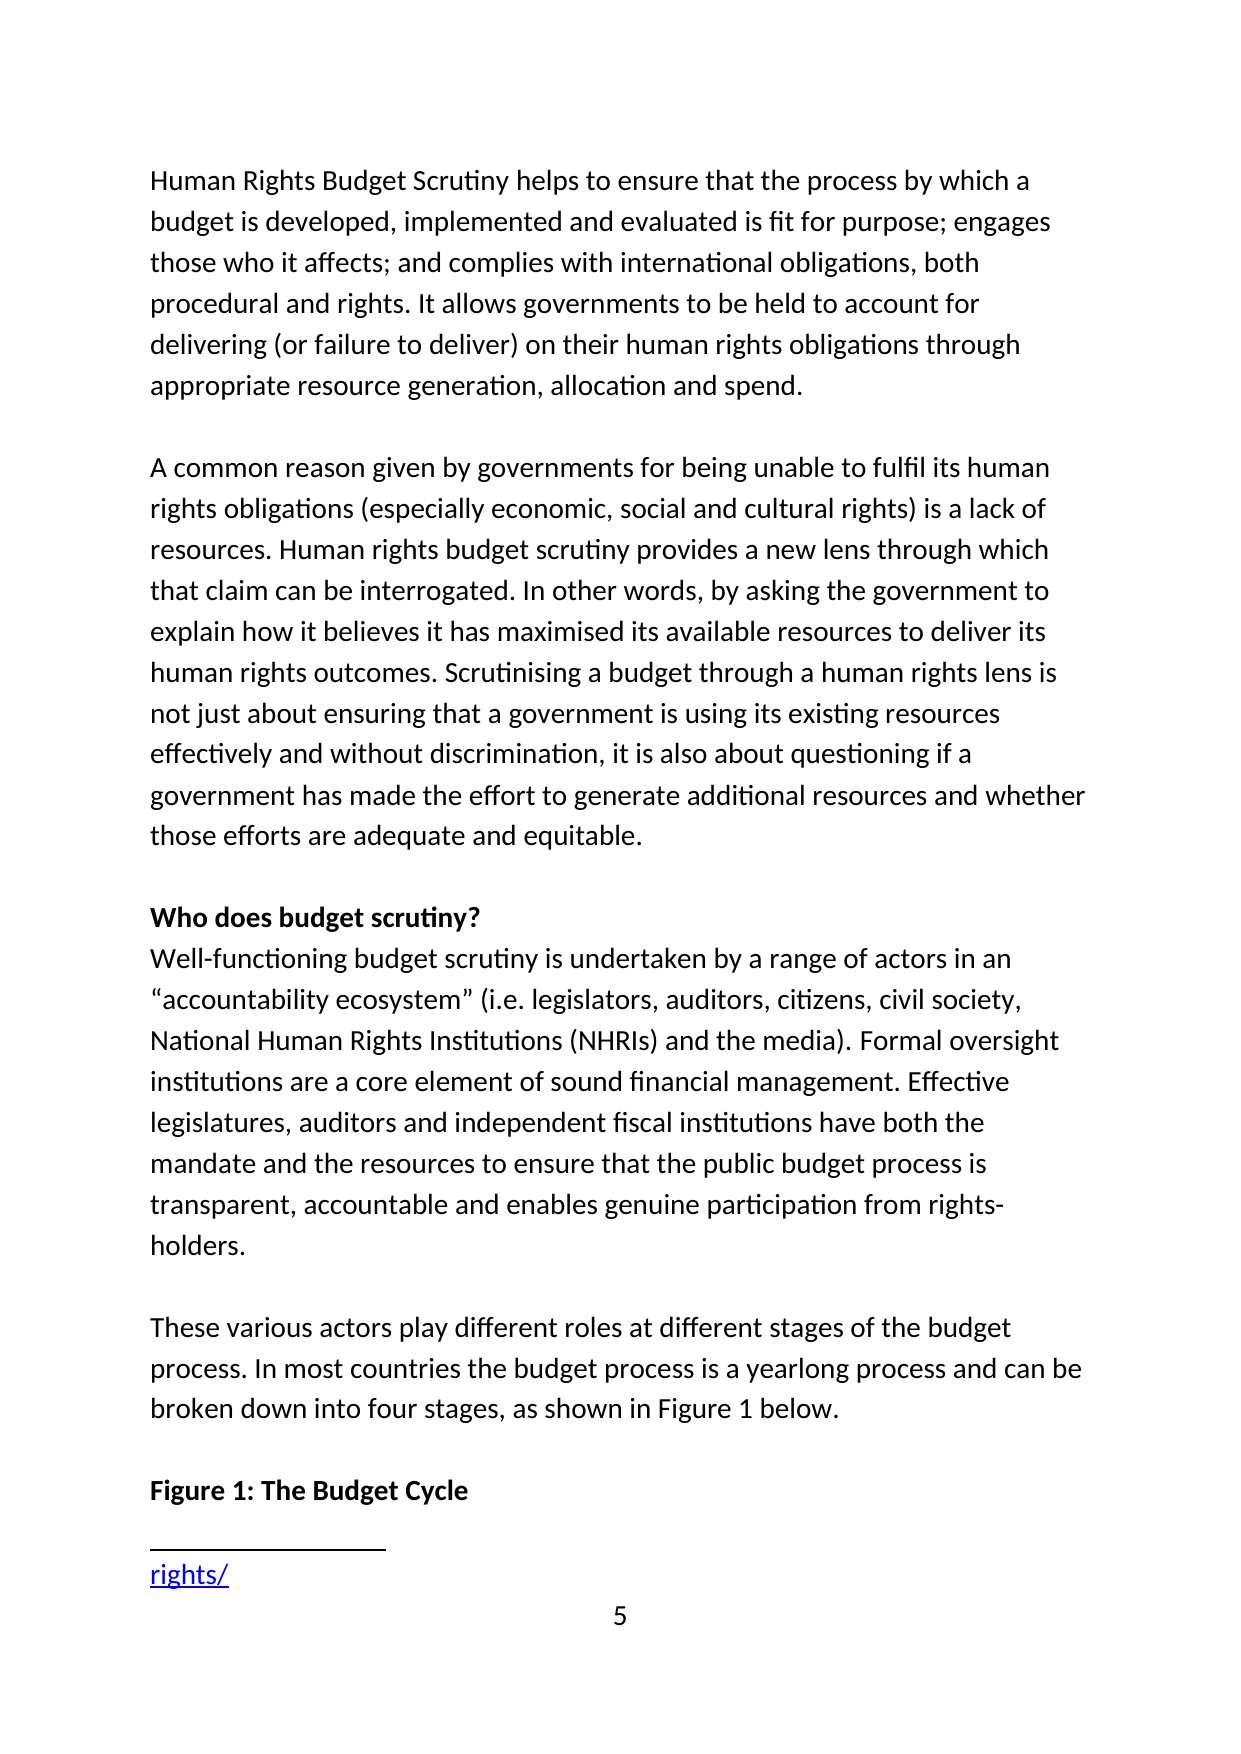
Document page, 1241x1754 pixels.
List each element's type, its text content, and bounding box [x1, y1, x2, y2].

text A common reason given by governments for being unable to fulfil its human rights obligations (especially economic, social and cultural rights) is a lack of resources. Human rights budget scrutiny provides a new lens through which that claim can be interrogated. In other words, by asking the government to explain how it believes it has maximised its available resources to deliver its human rights outcomes. Scrutinising a budget through a human rights lens is not just about ensuring that a government is using its existing resources effectively and without discrimination, it is also about questioning if a government has made the effort to generate additional resources and whether those efforts are adequate and equitable. [150, 449, 1090, 853]
text These various actors play different roles at different stages of the budget process. In most countries the budget process is a yearlong process and can be broken down into four stages, as shown in Figure 1 below. [150, 1309, 1090, 1426]
subtitle Who does budget scrutiny? [150, 899, 1090, 935]
text Figure 1: The Budget Cycle [150, 1472, 1090, 1508]
text Well-functioning budget scrutiny is undertaken by a range of actors in an “accountability ecosystem” (i.e. legislators, auditors, citizens, civil society, National Human Rights Institutions (NHRIs) and the media). Formal oversight institutions are a core element of sound financial management. Effective legislatures, auditors and independent fiscal institutions have both the mandate and the resources to ensure that the public budget process is transparent, accountable and enables genuine participation from rights-holders. [150, 940, 1090, 1262]
text Human Rights Budget Scrutiny helps to ensure that the process by which a budget is developed, implemented and evaluated is fit for purpose; engages those who it affects; and complies with international obligations, both procedural and rights. It allows governments to be held to account for delivering (or failure to deliver) on their human rights obligations through appropriate resource generation, allocation and spend. [150, 162, 1090, 403]
